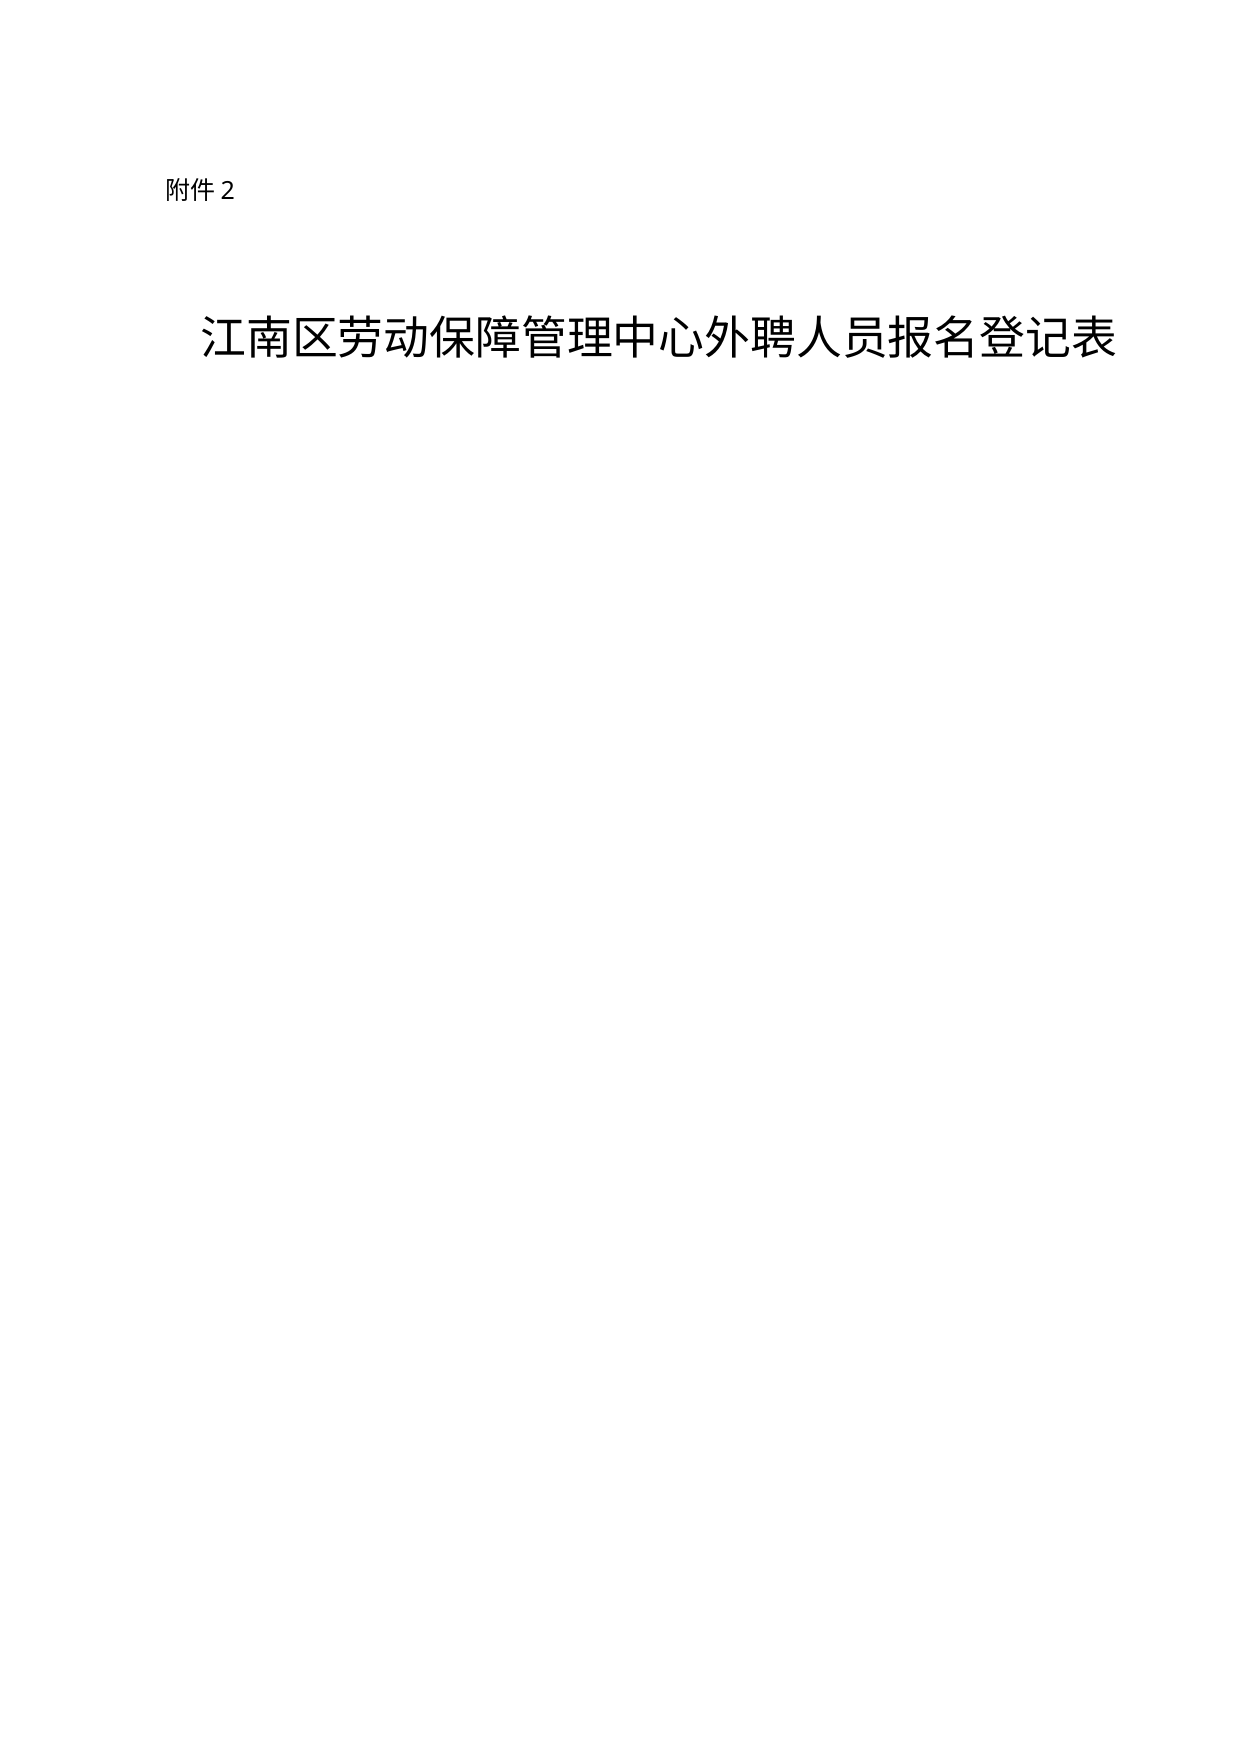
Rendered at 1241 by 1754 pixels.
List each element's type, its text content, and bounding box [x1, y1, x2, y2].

text 江南区劳动保障管理中心外聘人员报名登记表 [165, 286, 1152, 383]
text 附件2 [165, 156, 1152, 221]
